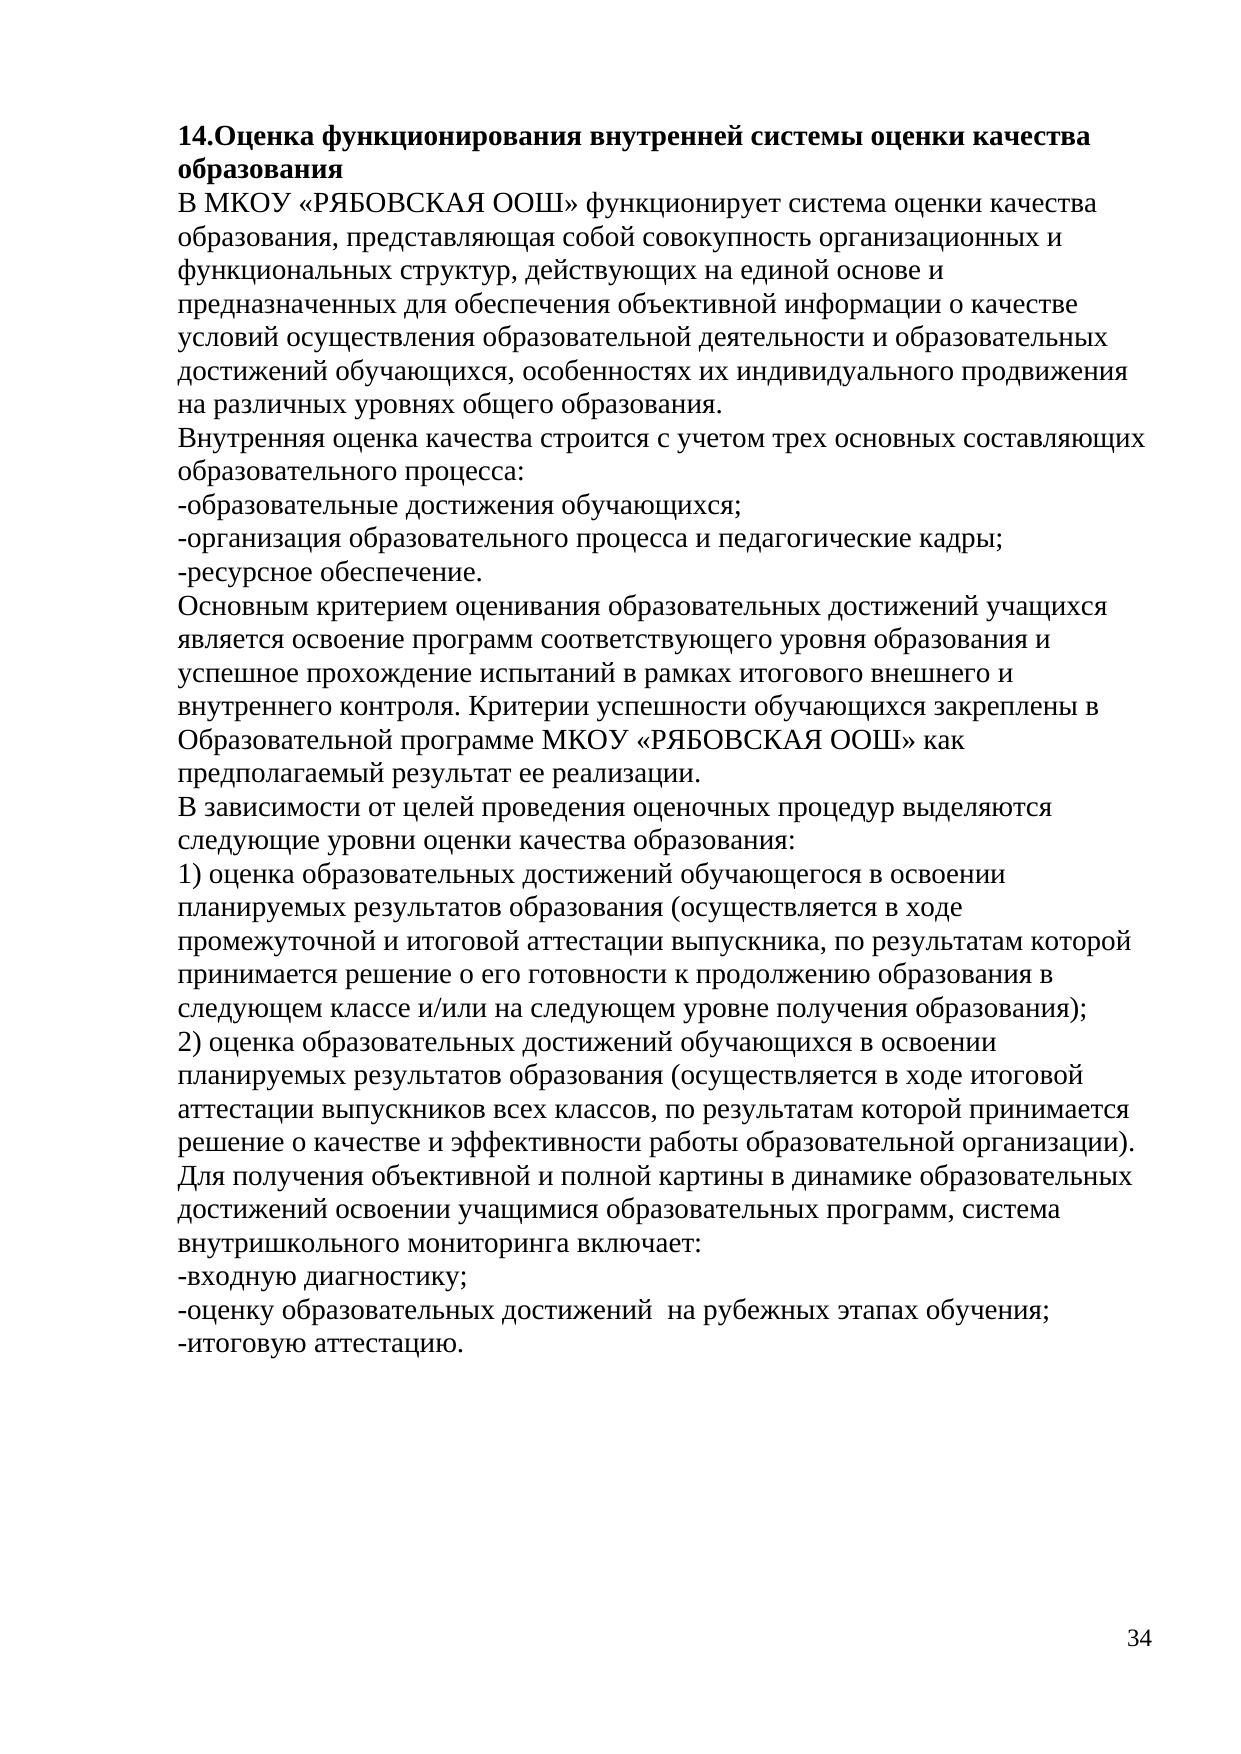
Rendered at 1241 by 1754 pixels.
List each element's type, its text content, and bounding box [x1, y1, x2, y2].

text -организация образовательного процесса и педагогические кадры; [177, 521, 1152, 554]
text -образовательные достижения обучающихся; [177, 487, 1152, 521]
text 1) оценка образовательных достижений обучающегося в освоении планируемых результатов образования (осуществляется в ходе промежуточной и итоговой аттестации выпускника, по результатам которой принимается решение о его готовности к продолжению образования в следующем классе и/или на следующем уровне получения образования); [177, 856, 1152, 1024]
text Основным критерием оценивания образовательных достижений учащихся является освоение программ соответствующего уровня образования и успешное прохождение испытаний в рамках итогового внешнего и внутреннего контроля. Критерии успешности обучающихся закреплены в Образовательной программе МКОУ «РЯБОВСКАЯ ООШ» как предполагаемый результат ее реализации. [177, 588, 1152, 789]
text -входную диагностику; [177, 1258, 1152, 1292]
text -оценку образовательных достижений на рубежных этапах обучения; [177, 1292, 1152, 1326]
text 2) оценка образовательных достижений обучающихся в освоении планируемых результатов образования (осуществляется в ходе итоговой аттестации выпускников всех классов, по результатам которой принимается решение о качестве и эффективности работы образовательной организации). [177, 1024, 1152, 1158]
text В зависимости от целей проведения оценочных процедур выделяются следующие уровни оценки качества образования: [177, 789, 1152, 856]
text -итоговую аттестацию. [177, 1326, 1152, 1359]
text -ресурсное обеспечение. [177, 554, 1152, 588]
text 14.Оценка функционирования внутренней системы оценки качества образования [177, 118, 1152, 185]
text В МКОУ «РЯБОВСКАЯ ООШ» функционирует система оценки качества образования, представляющая собой совокупность организационных и функциональных структур, действующих на единой основе и предназначенных для обеспечения объективной информации о качестве условий осуществления образовательной деятельности и образовательных достижений обучающихся, особенностях их индивидуального продвижения на различных уровнях общего образования. [177, 185, 1152, 420]
text Внутренняя оценка качества строится с учетом трех основных составляющих образовательного процесса: [177, 420, 1152, 487]
text Для получения объективной и полной картины в динамике образовательных достижений освоении учащимися образовательных программ, система внутришкольного мониторинга включает: [177, 1158, 1152, 1258]
